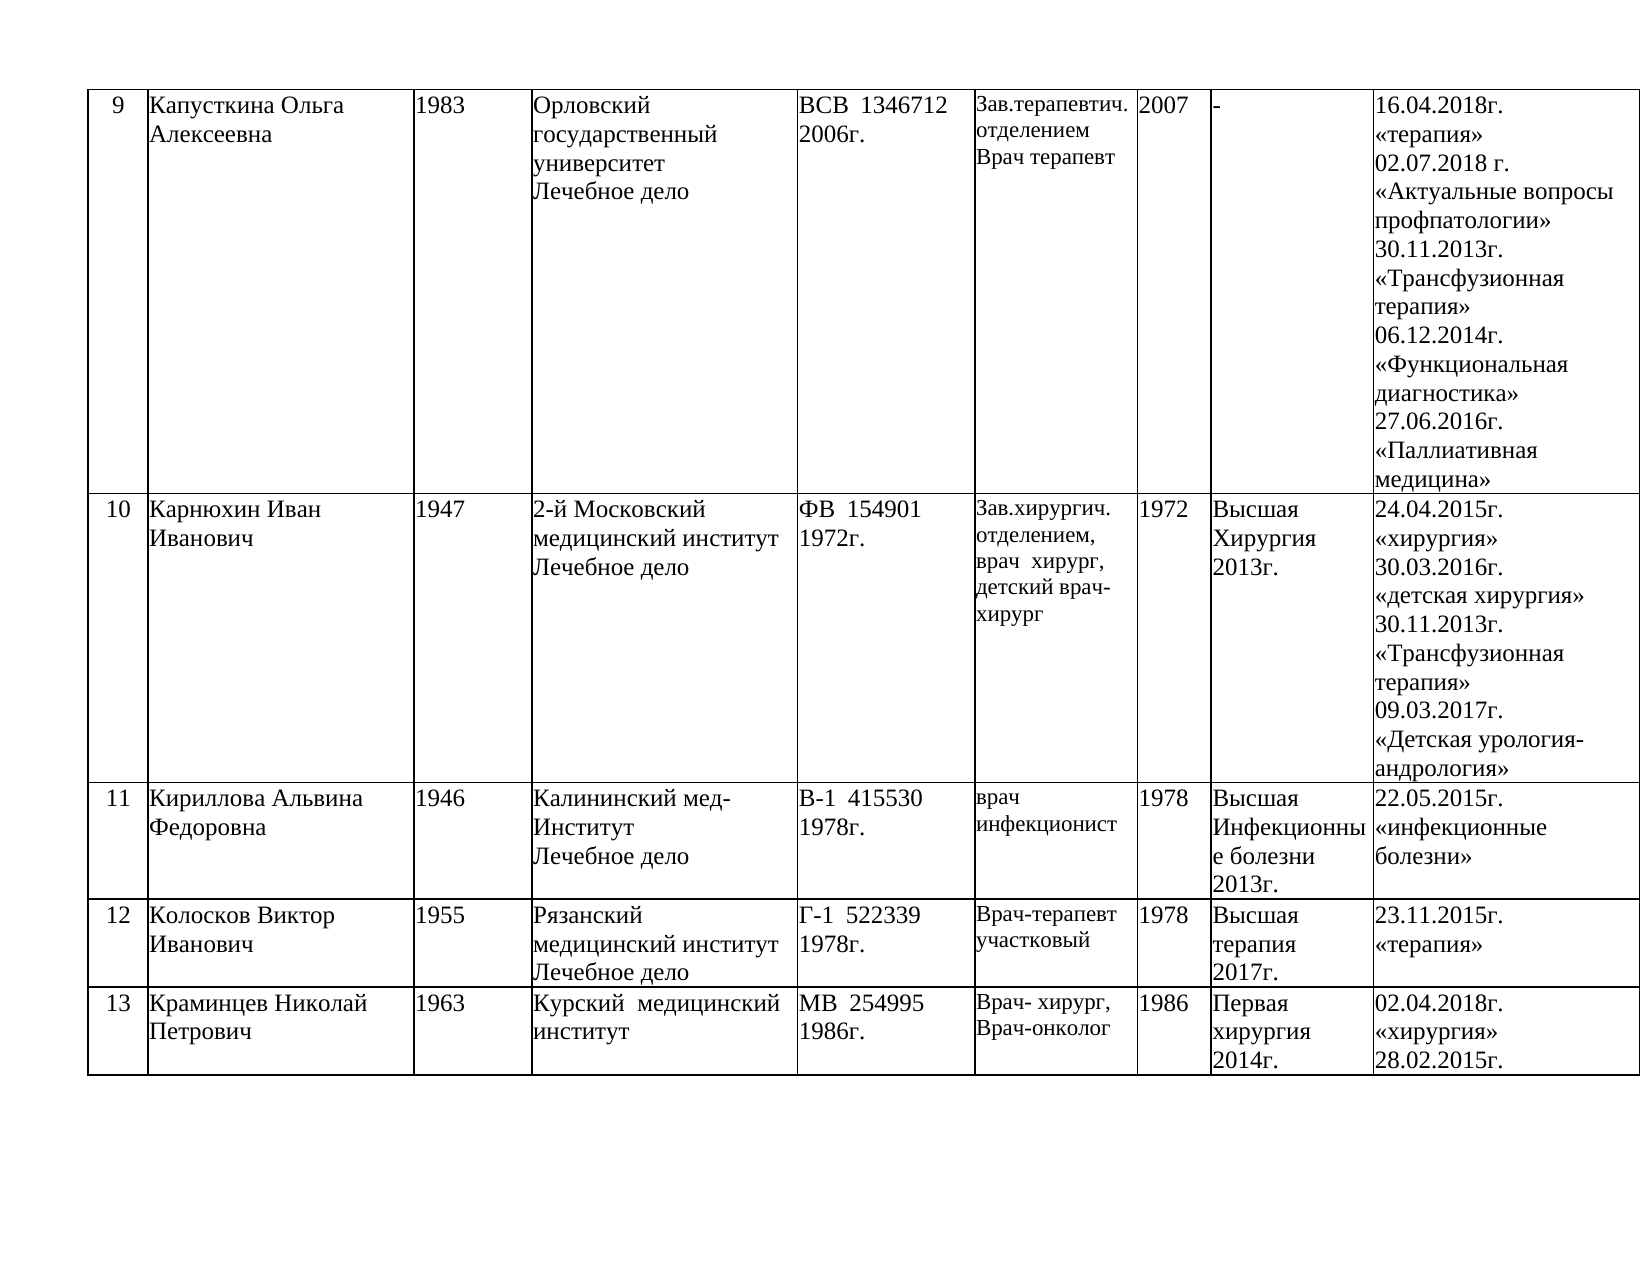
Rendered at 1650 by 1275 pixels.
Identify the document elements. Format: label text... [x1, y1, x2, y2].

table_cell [533, 90, 797, 493]
table_cell 1963 [415, 988, 531, 1074]
table_cell 22.05.2015г. «инфекционные болезни» [1374, 783, 1639, 898]
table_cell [1212, 988, 1373, 1074]
table_cell 9 [89, 90, 147, 493]
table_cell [976, 988, 1137, 1074]
table_cell 2007 [1138, 90, 1210, 493]
table_cell 12 [89, 900, 147, 986]
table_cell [533, 988, 797, 1074]
table_cell Высшая Хирургия 2013г. [1212, 494, 1373, 782]
table_cell 1983 [415, 90, 531, 493]
table_cell Г-1 522339 1978г. [798, 900, 974, 986]
table_cell 1978 [1138, 783, 1210, 898]
table_cell 1972 [1138, 494, 1210, 782]
table_cell 23.11.2015г. «терапия» [1374, 900, 1639, 986]
table_cell МВ 254995 1986г. [798, 988, 974, 1074]
table_cell Зав.хирургич. отделением, врач хирург, детский врач-хирург [976, 494, 1137, 782]
table_cell Капусткина Ольга Алексеевна [149, 90, 413, 493]
table_cell 1978 [1138, 900, 1210, 986]
table_cell Карнюхин Иван Иванович [149, 494, 413, 782]
table_cell 16.04.2018г. «терапия» 02.07.2018 г. «Актуальные вопросы профпатологии» 30.11.2013г. «Трансфузионная терапия» 06.12.2014г. «Функциональная диагностика» 27.06.2016г. «Паллиативная медицина» [1374, 90, 1639, 493]
table_cell ФВ 154901 1972г. [798, 494, 974, 782]
table_cell 1986 [1138, 988, 1210, 1074]
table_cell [1374, 988, 1639, 1074]
table_cell 10 [89, 494, 147, 782]
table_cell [149, 988, 413, 1074]
table_cell Высшая терапия 2017г. [1212, 900, 1373, 986]
table_cell Кириллова Альвина Федоровна [149, 783, 413, 898]
table_cell 1947 [415, 494, 531, 782]
table_cell 1955 [415, 900, 531, 986]
table_cell Рязанский медицинский институт Лечебное дело [533, 900, 797, 986]
table_cell врач инфекционист [976, 783, 1137, 898]
table_cell - [1212, 90, 1373, 493]
table_cell Врач-терапевт участковый [976, 900, 1137, 986]
table_cell Колосков Виктор Иванович [149, 900, 413, 986]
table_cell Калининский мед- Институт Лечебное дело [533, 783, 797, 898]
table_cell 24.04.2015г. «хирургия» 30.03.2016г. «детская хирургия» 30.11.2013г. «Трансфузионная терапия» 09.03.2017г. «Детская урология-андрология» [1374, 494, 1639, 782]
table_cell 11 [89, 783, 147, 898]
table_cell В-1 415530 1978г. [798, 783, 974, 898]
table_cell 13 [89, 988, 147, 1074]
table_cell 2-й Московский медицинский институт Лечебное дело [533, 494, 797, 782]
table_cell 1946 [415, 783, 531, 898]
table_cell Зав.терапевтич.отделением Врач терапевт [976, 90, 1137, 493]
table_cell Высшая Инфекционные болезни 2013г. [1212, 783, 1373, 898]
table_cell ВСВ 1346712 2006г. [798, 90, 974, 493]
